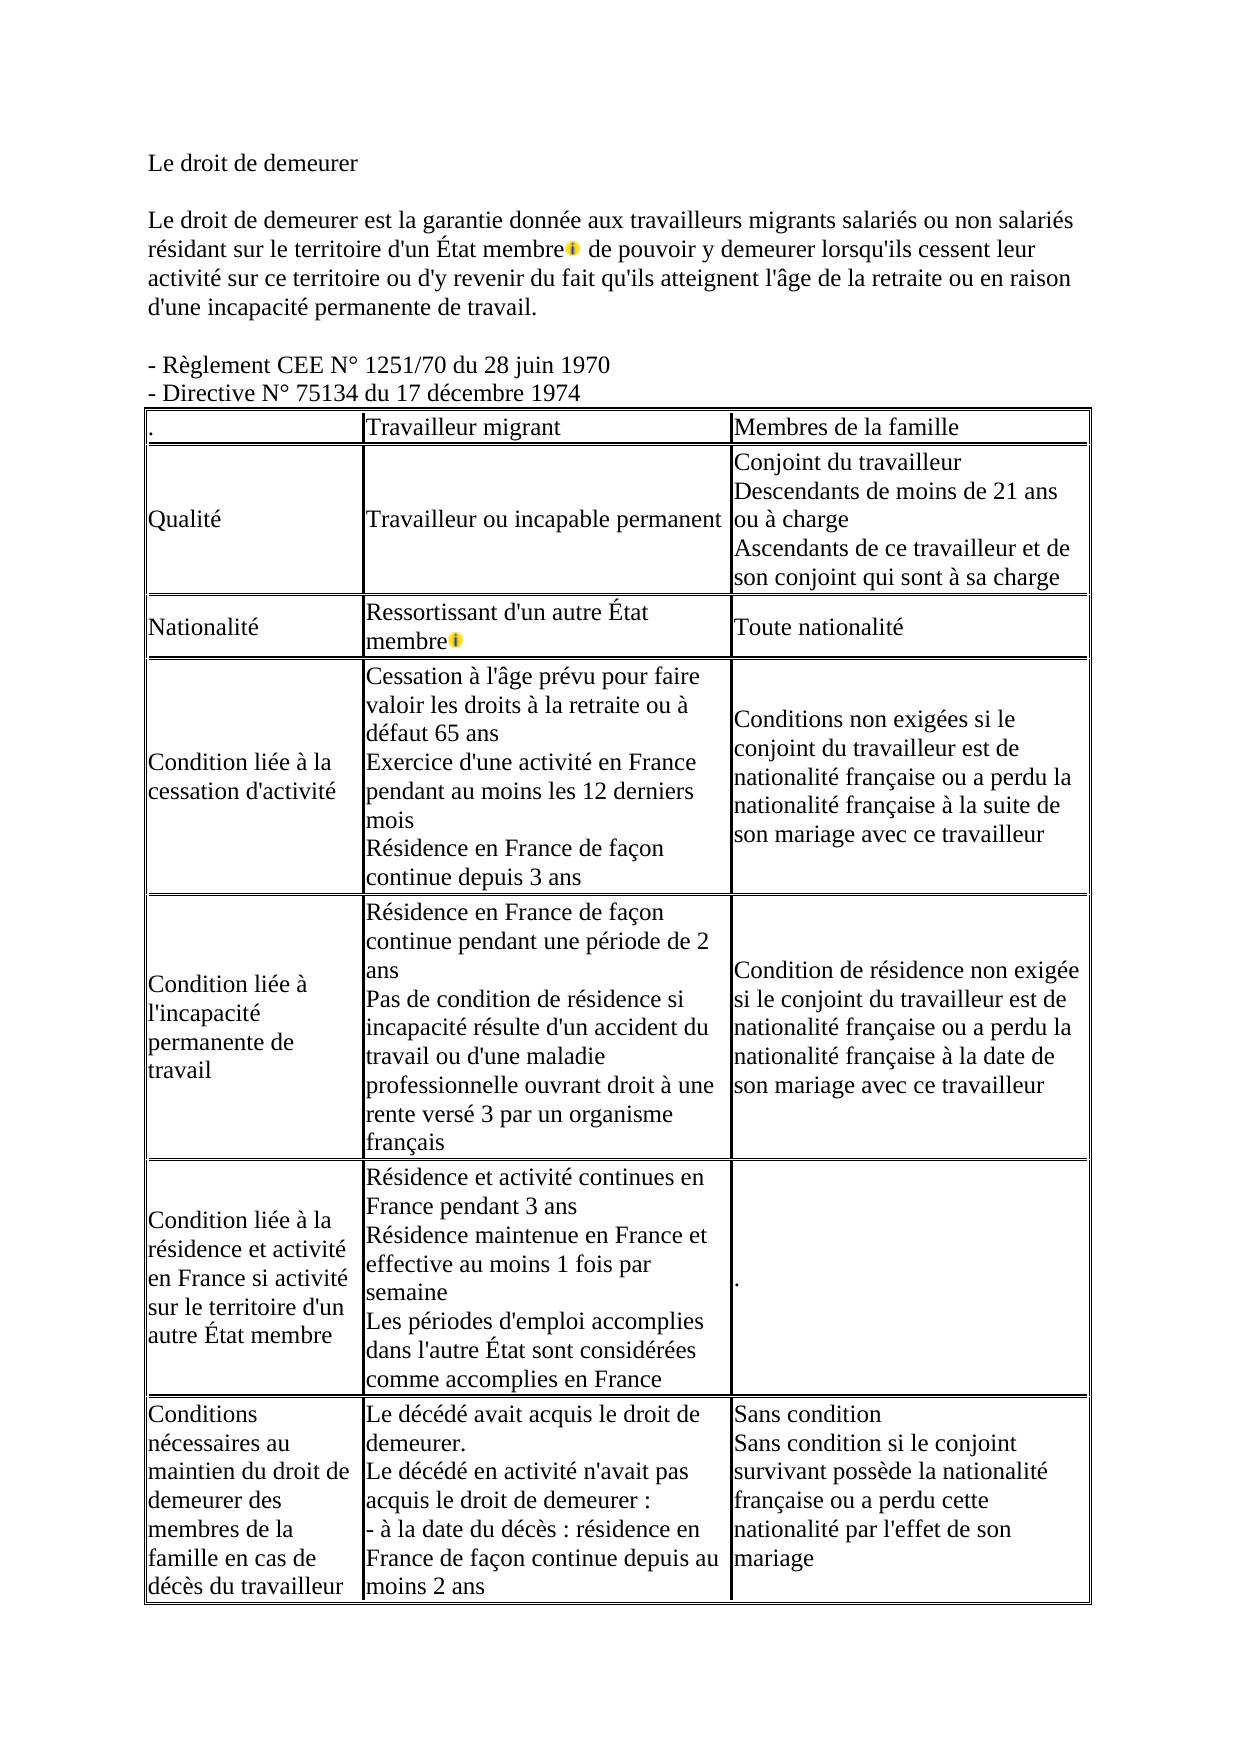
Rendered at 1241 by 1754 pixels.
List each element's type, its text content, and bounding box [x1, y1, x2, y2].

table_cell Résidence et activité continues en France pendant 3 ans Résidence maintenue en France et effective au moins 1 fois par semaine Les périodes d'emploi accomplies dans l'autre État sont considérées comme accomplies en France [365, 1161, 730, 1394]
table_cell Résidence en France de façon continue pendant une période de 2 ans Pas de condition de résidence si incapacité résulte d'un accident du travail ou d'une maladie professionnelle ouvrant droit à une rente versé 3 par un organisme français [365, 896, 730, 1158]
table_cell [147, 1394, 363, 1602]
table_header . [147, 411, 363, 442]
picture [564, 240, 582, 258]
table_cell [363, 1398, 731, 1602]
table_cell Condition de résidence non exigée si le conjoint du travailleur est de nationalité française ou a perdu la nationalité française à la date de son mariage avec ce travailleur [731, 893, 1090, 1158]
table_cell Condition liée à l'incapacité permanente de travail [145, 893, 363, 1158]
table_header Travailleur migrant [363, 411, 731, 442]
table_cell . [731, 1158, 1090, 1394]
text Le droit de demeurer [148, 148, 1093, 176]
table_cell Cessation à l'âge prévu pour faire valoir les droits à la retraite ou à défaut 65 ans Exercice d'une activité en France pendant au moins les 12 derniers mois Résidence en France de façon continue depuis 3 ans [365, 660, 730, 893]
table_cell Travailleur ou incapable permanent [365, 446, 730, 592]
text - Directive N° 75134 du 17 décembre 1974 [148, 378, 1093, 407]
table_cell Conditions non exigées si le conjoint du travailleur est de nationalité française ou a perdu la nationalité française à la suite de son mariage avec ce travailleur [733, 656, 1089, 893]
table_cell Qualité [147, 442, 362, 592]
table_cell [731, 1394, 1089, 1602]
table_header Membres de la famille [731, 411, 1089, 442]
text Le droit de demeurer est la garantie donnée aux travailleurs migrants salariés ou non salariés résidant sur le territoire d'un État membre de pouvoir y demeurer lorsqu'ils cessent leur activité sur ce territoire ou d'y revenir du fait qu'ils atteignent l'âge de la retraite ou en raison d'une incapacité permanente de travail. [148, 206, 1093, 321]
table_cell Ressortissant d'un autre État membre [365, 596, 730, 656]
table_cell Condition liée à la cessation d'activité [147, 656, 362, 893]
table_cell Toute nationalité [733, 593, 1089, 656]
text - Règlement CEE N° 1251/70 du 28 juin 1970 [148, 350, 1093, 378]
picture [447, 632, 465, 650]
table_cell Conjoint du travailleur Descendants de moins de 21 ans ou à charge Ascendants de ce travailleur et de son conjoint qui sont à sa charge [733, 442, 1089, 592]
table_cell Nationalité [147, 593, 362, 656]
table_cell Condition liée à la résidence et activité en France si activité sur le territoire d'un autre État membre [145, 1158, 363, 1394]
